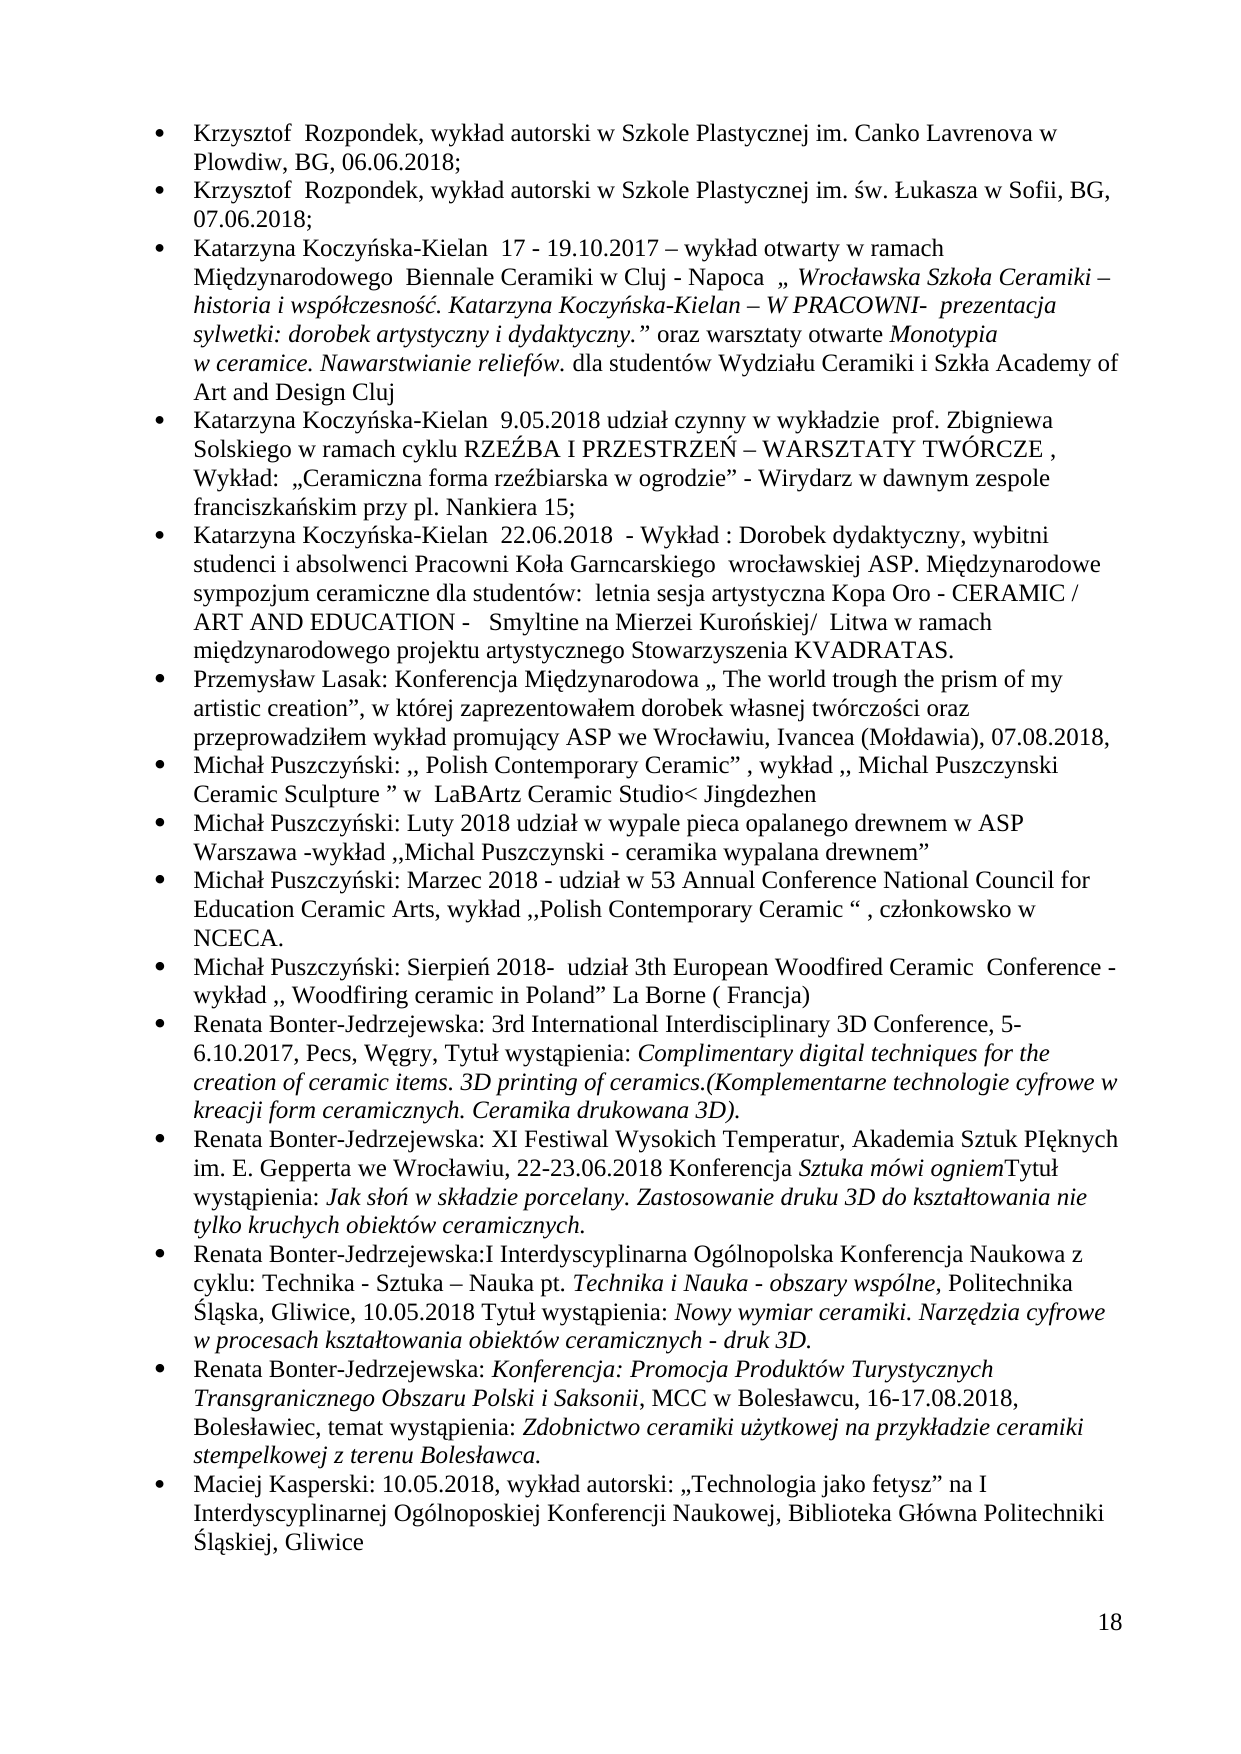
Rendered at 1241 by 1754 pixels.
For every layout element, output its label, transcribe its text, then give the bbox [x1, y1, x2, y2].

list Maciej Kasperski: 10.05.2018, wykład autorski: „Technologia jako fetysz” na I Interdyscyplinarnej Ogólnoposkiej Konferencji Naukowej, Biblioteka Główna Politechniki Śląskiej, Gliwice [156, 1469, 1122, 1556]
list Michał Puszczyński: Sierpień 2018- udział 3th European Woodfired Ceramic Conference - wykład ,, Woodfiring ceramic in Poland” La Borne ( Francja) [156, 952, 1122, 1009]
list Krzysztof Rozpondek, wykład autorski w Szkole Plastycznej im. św. Łukasza w Sofii, BG, 07.06.2018; [156, 176, 1122, 233]
list Renata Bonter-Jedrzejewska: Konferencja: Promocja Produktów Turystycznych Transgranicznego Obszaru Polski i Saksonii, MCC w Bolesławcu, 16-17.08.2018, Bolesławiec, temat wystąpienia: Zdobnictwo ceramiki użytkowej na przykładzie ceramiki stempelkowej z terenu Bolesławca. [156, 1354, 1122, 1469]
list Przemysław Lasak: Konferencja Międzynarodowa „ The world trough the prism of my artistic creation”, w której zaprezentowałem dorobek własnej twórczości oraz przeprowadziłem wykład promujący ASP we Wrocławiu, Ivancea (Mołdawia), 07.08.2018, [156, 664, 1122, 751]
list Katarzyna Koczyńska-Kielan 17 - 19.10.2017 – wykład otwarty w ramach Międzynarodowego Biennale Ceramiki w Cluj - Napoca „ Wrocławska Szkoła Ceramiki – historia i współczesność. Katarzyna Koczyńska-Kielan – W PRACOWNI- prezentacja sylwetki: dorobek artystyczny i dydaktyczny.” oraz warsztaty otwarte Monotypia w ceramice. Nawarstwianie reliefów. dla studentów Wydziału Ceramiki i Szkła Academy of Art and Design Cluj [156, 233, 1122, 406]
list Renata Bonter-Jedrzejewska: XI Festiwal Wysokich Temperatur, Akademia Sztuk PIęknych im. E. Gepperta we Wrocławiu, 22-23.06.2018 Konferencja Sztuka mówi ogniemTytuł wystąpienia: Jak słoń w składzie porcelany. Zastosowanie druku 3D do kształtowania nie tylko kruchych obiektów ceramicznych. [156, 1124, 1122, 1239]
list Krzysztof Rozpondek, wykład autorski w Szkole Plastycznej im. Canko Lavrenova w Plowdiw, BG, 06.06.2018; [156, 118, 1122, 176]
list Renata Bonter-Jedrzejewska:I Interdyscyplinarna Ogólnopolska Konferencja Naukowa z cyklu: Technika - Sztuka – Nauka pt. Technika i Nauka - obszary wspólne, Politechnika Śląska, Gliwice, 10.05.2018 Tytuł wystąpienia: Nowy wymiar ceramiki. Narzędzia cyfrowe w procesach kształtowania obiektów ceramicznych - druk 3D. [156, 1239, 1122, 1354]
list Renata Bonter-Jedrzejewska: 3rd International Interdisciplinary 3D Conference, 5-6.10.2017, Pecs, Węgry, Tytuł wystąpienia: Complimentary digital techniques for the creation of ceramic items. 3D printing of ceramics.(Komplementarne technologie cyfrowe w kreacji form ceramicznych. Ceramika drukowana 3D). [156, 1009, 1122, 1124]
list Michał Puszczyński: Marzec 2018 - udział w 53 Annual Conference National Council for Education Ceramic Arts, wykład ,,Polish Contemporary Ceramic “ , członkowsko w NCECA. [156, 866, 1122, 952]
list Michał Puszczyński: ,, Polish Contemporary Ceramic” , wykład ,, Michal Puszczynski Ceramic Sculpture ” w LaBArtz Ceramic Studio< Jingdezhen [156, 751, 1122, 808]
list Michał Puszczyński: Luty 2018 udział w wypale pieca opalanego drewnem w ASP Warszawa -wykład ,,Michal Puszczynski - ceramika wypalana drewnem” [156, 808, 1122, 866]
list Katarzyna Koczyńska-Kielan 22.06.2018 - Wykład : Dorobek dydaktyczny, wybitni studenci i absolwenci Pracowni Koła Garncarskiego wrocławskiej ASP. Międzynarodowe sympozjum ceramiczne dla studentów: letnia sesja artystyczna Kopa Oro - CERAMIC / ART AND EDUCATION - Smyltine na Mierzei Kurońskiej/ Litwa w ramach międzynarodowego projektu artystycznego Stowarzyszenia KVADRATAS. [156, 521, 1122, 664]
list Katarzyna Koczyńska-Kielan 9.05.2018 udział czynny w wykładzie prof. Zbigniewa Solskiego w ramach cyklu RZEŹBA I PRZESTRZEŃ – WARSZTATY TWÓRCZE , Wykład: „Ceramiczna forma rzeźbiarska w ogrodzie” - Wirydarz w dawnym zespole franciszkańskim przy pl. Nankiera 15; [156, 406, 1122, 521]
